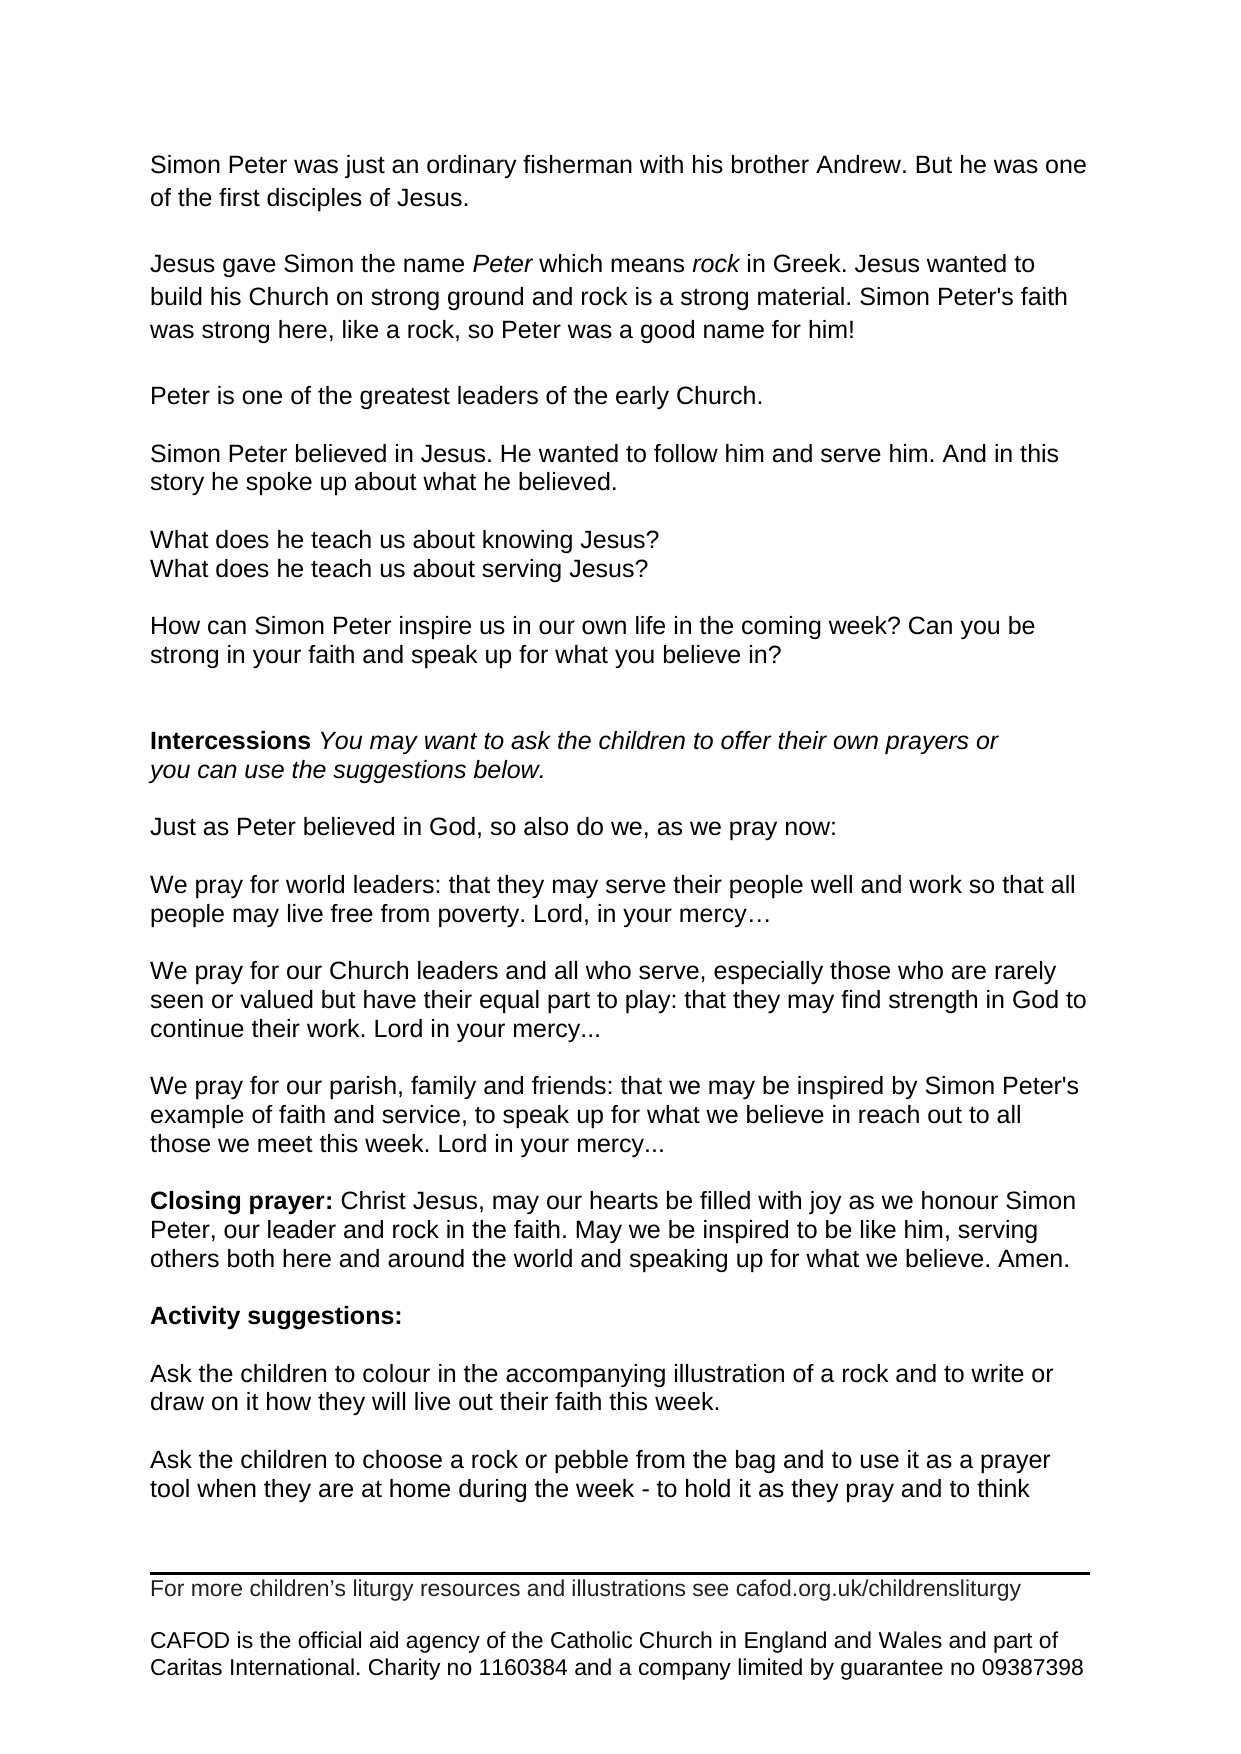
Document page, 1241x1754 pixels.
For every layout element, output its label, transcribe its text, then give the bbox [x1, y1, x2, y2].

text you can use the suggestions below. [150, 755, 1090, 784]
text Activity suggestions: [150, 1301, 1090, 1330]
text We pray for our parish, family and friends: that we may be inspired by Simon Peter's example of faith and service, to speak up for what we believe in reach out to all those we meet this week. Lord in your mercy... [150, 1071, 1090, 1157]
text Ask the children to colour in the accompanying illustration of a rock and to write or draw on it how they will live out their faith this week. [150, 1359, 1090, 1416]
text We pray for world leaders: that they may serve their people well and work so that all people may live free from poverty. Lord, in your mercy… [150, 870, 1090, 927]
text Intercessions You may want to ask the children to offer their own prayers or [150, 726, 1090, 755]
text Peter is one of the greatest leaders of the early Church. [150, 381, 1090, 410]
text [150, 1445, 1090, 1502]
text We pray for our Church leaders and all who serve, especially those who are rarely seen or valued but have their equal part to play: that they may find strength in God to continue their work. Lord in your mercy... [150, 956, 1090, 1042]
text Jesus gave Simon the name Peter which means rock in Greek. Jesus wanted to build his Church on strong ground and rock is a strong material. Simon Peter's faith was strong here, like a rock, so Peter was a good name for him! [150, 249, 1090, 344]
text How can Simon Peter inspire us in our own life in the coming week? Can you be strong in your faith and speak up for what you believe in? [150, 611, 1090, 669]
text What does he teach us about serving Jesus? [150, 554, 1090, 582]
text Just as Peter believed in God, so also do we, as we pray now: [150, 812, 1090, 841]
text Closing prayer: Christ Jesus, may our hearts be filled with joy as we honour Simon Peter, our leader and rock in the faith. May we be inspired to be like him, serving others both here and around the world and speaking up for what we believe. Amen. [150, 1186, 1090, 1272]
text What does he teach us about knowing Jesus? [150, 525, 1090, 554]
text Simon Peter believed in Jesus. He wanted to follow him and serve him. And in this story he spoke up about what he believed. [150, 439, 1090, 496]
text Simon Peter was just an ordinary fisherman with his brother Andrew. But he was one of the first disciples of Jesus. [150, 150, 1090, 212]
